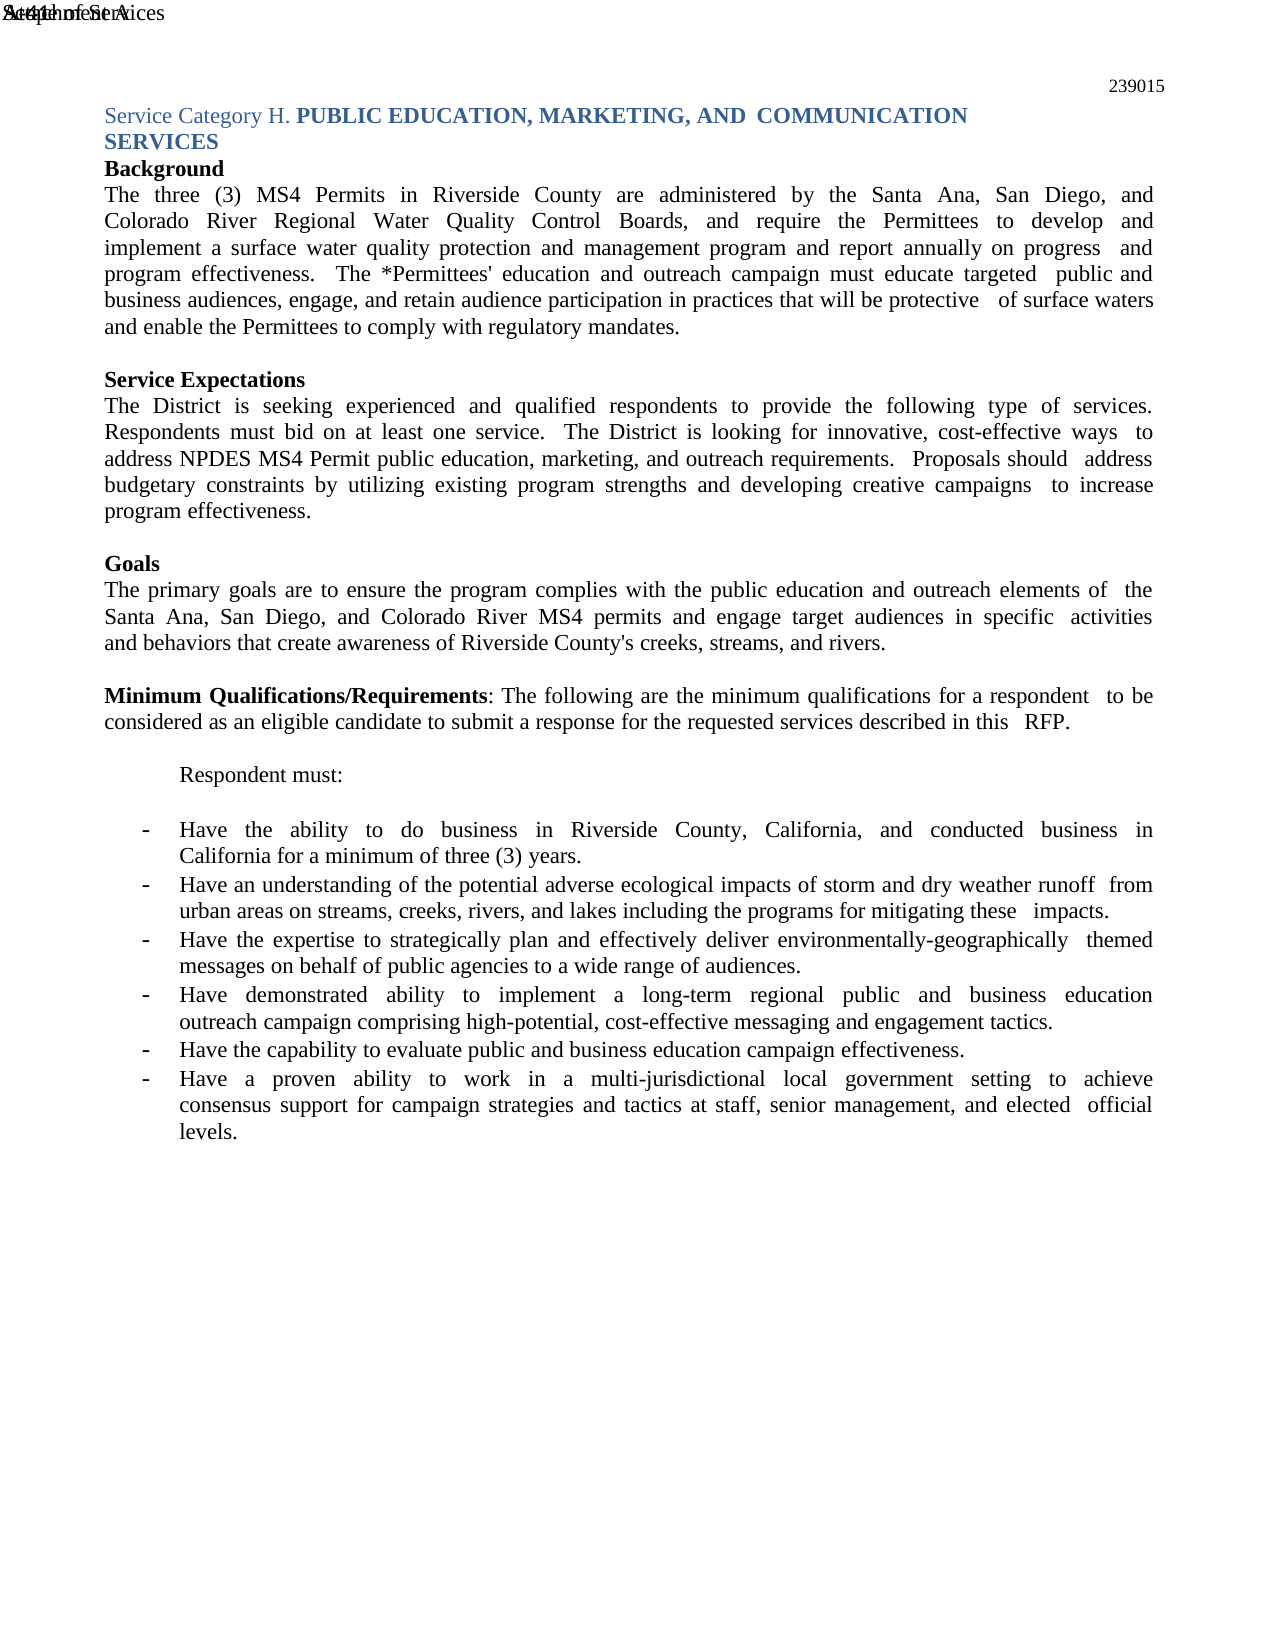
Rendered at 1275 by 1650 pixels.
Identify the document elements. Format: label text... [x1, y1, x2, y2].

list Have the expertise to strategically plan and effectively deliver environmentally-geographically themed messages on behalf of public agencies to a wide range of audiences. [142, 924, 1154, 979]
text Service Category H. PUBLIC EDUCATION, MARKETING, AND COMMUNICATION SERVICES [104, 102, 1069, 155]
subtitle Service Expectations [104, 366, 1164, 392]
text The three (3) MS4 Permits in Riverside County are administered by the Santa Ana, San Diego, and Colorado River Regional Water Quality Control Boards, and require the Permittees to develop and implement a surface water quality protection and management program and report annually on progress and program effectiveness. The *Permittees' education and outreach campaign must educate targeted public and business audiences, engage, and retain audience participation in practices that will be protective of surface waters and enable the Permittees to comply with regulatory mandates. [104, 181, 1154, 339]
text The District is seeking experienced and qualified respondents to provide the following type of services. Respondents must bid on at least one service. The District is looking for innovative, cost-effective ways to address NPDES MS4 Permit public education, marketing, and outreach requirements. Proposals should address budgetary constraints by utilizing existing program strengths and developing creative campaigns to increase program effectiveness. [104, 392, 1153, 524]
list Have a proven ability to work in a multi-jurisdictional local government setting to achieve consensus support for campaign strategies and tactics at staff, senior management, and elected official levels. [142, 1063, 1153, 1144]
text The primary goals are to ensure the program complies with the public education and outreach elements of the Santa Ana, San Diego, and Colorado River MS4 permits and engage target audiences in specific activities and behaviors that create awareness of Riverside County's creeks, streams, and rivers. [104, 576, 1154, 656]
list Have the capability to evaluate public and business education campaign effectiveness. [142, 1034, 1164, 1063]
list Have the ability to do business in Riverside County, California, and conducted business in California for a minimum of three (3) years. [142, 814, 1153, 869]
subtitle Background [104, 155, 1164, 181]
text Minimum Qualifications/Requirements: The following are the minimum qualifications for a respondent to be considered as an eligible candidate to submit a response for the requested services described in this RFP. [104, 682, 1153, 734]
subtitle Goals [104, 550, 1164, 576]
list Have demonstrated ability to implement a long-term regional public and business education outreach campaign comprising high-potential, cost-effective messaging and engagement tactics. [142, 979, 1153, 1034]
text Respondent must: [179, 761, 1164, 787]
list Have an understanding of the potential adverse ecological impacts of storm and dry weather runoff from urban areas on streams, creeks, rivers, and lakes including the programs for mitigating these impacts. [142, 869, 1154, 924]
